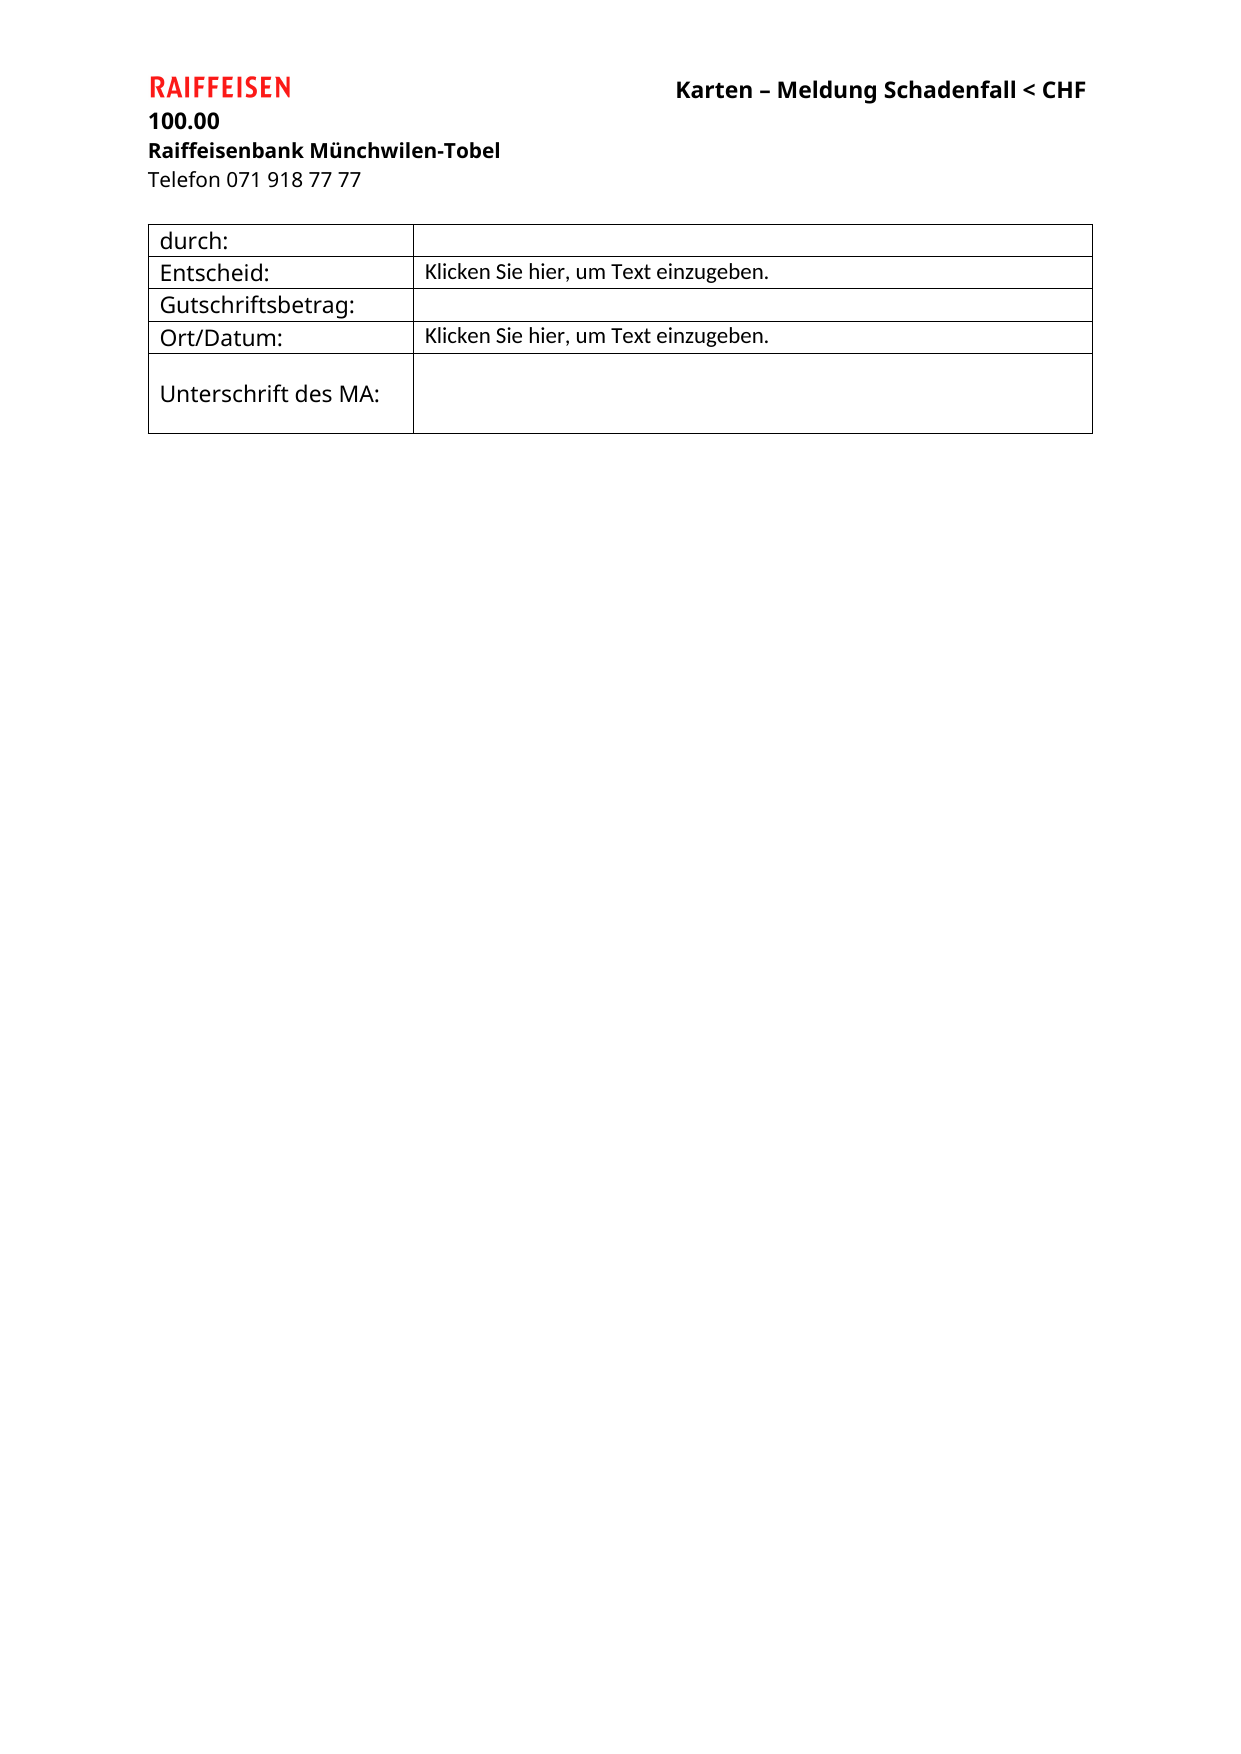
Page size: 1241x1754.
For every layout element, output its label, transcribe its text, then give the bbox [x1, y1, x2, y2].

table_cell Entscheid: [149, 257, 413, 288]
table_cell [414, 354, 1092, 433]
table_cell [414, 257, 1092, 288]
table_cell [149, 225, 413, 256]
table_cell Gutschriftsbetrag: [149, 289, 413, 321]
table_cell Ort/Datum: [149, 322, 413, 353]
picture [147, 75, 291, 100]
table_cell Unterschrift des MA: [149, 354, 413, 433]
